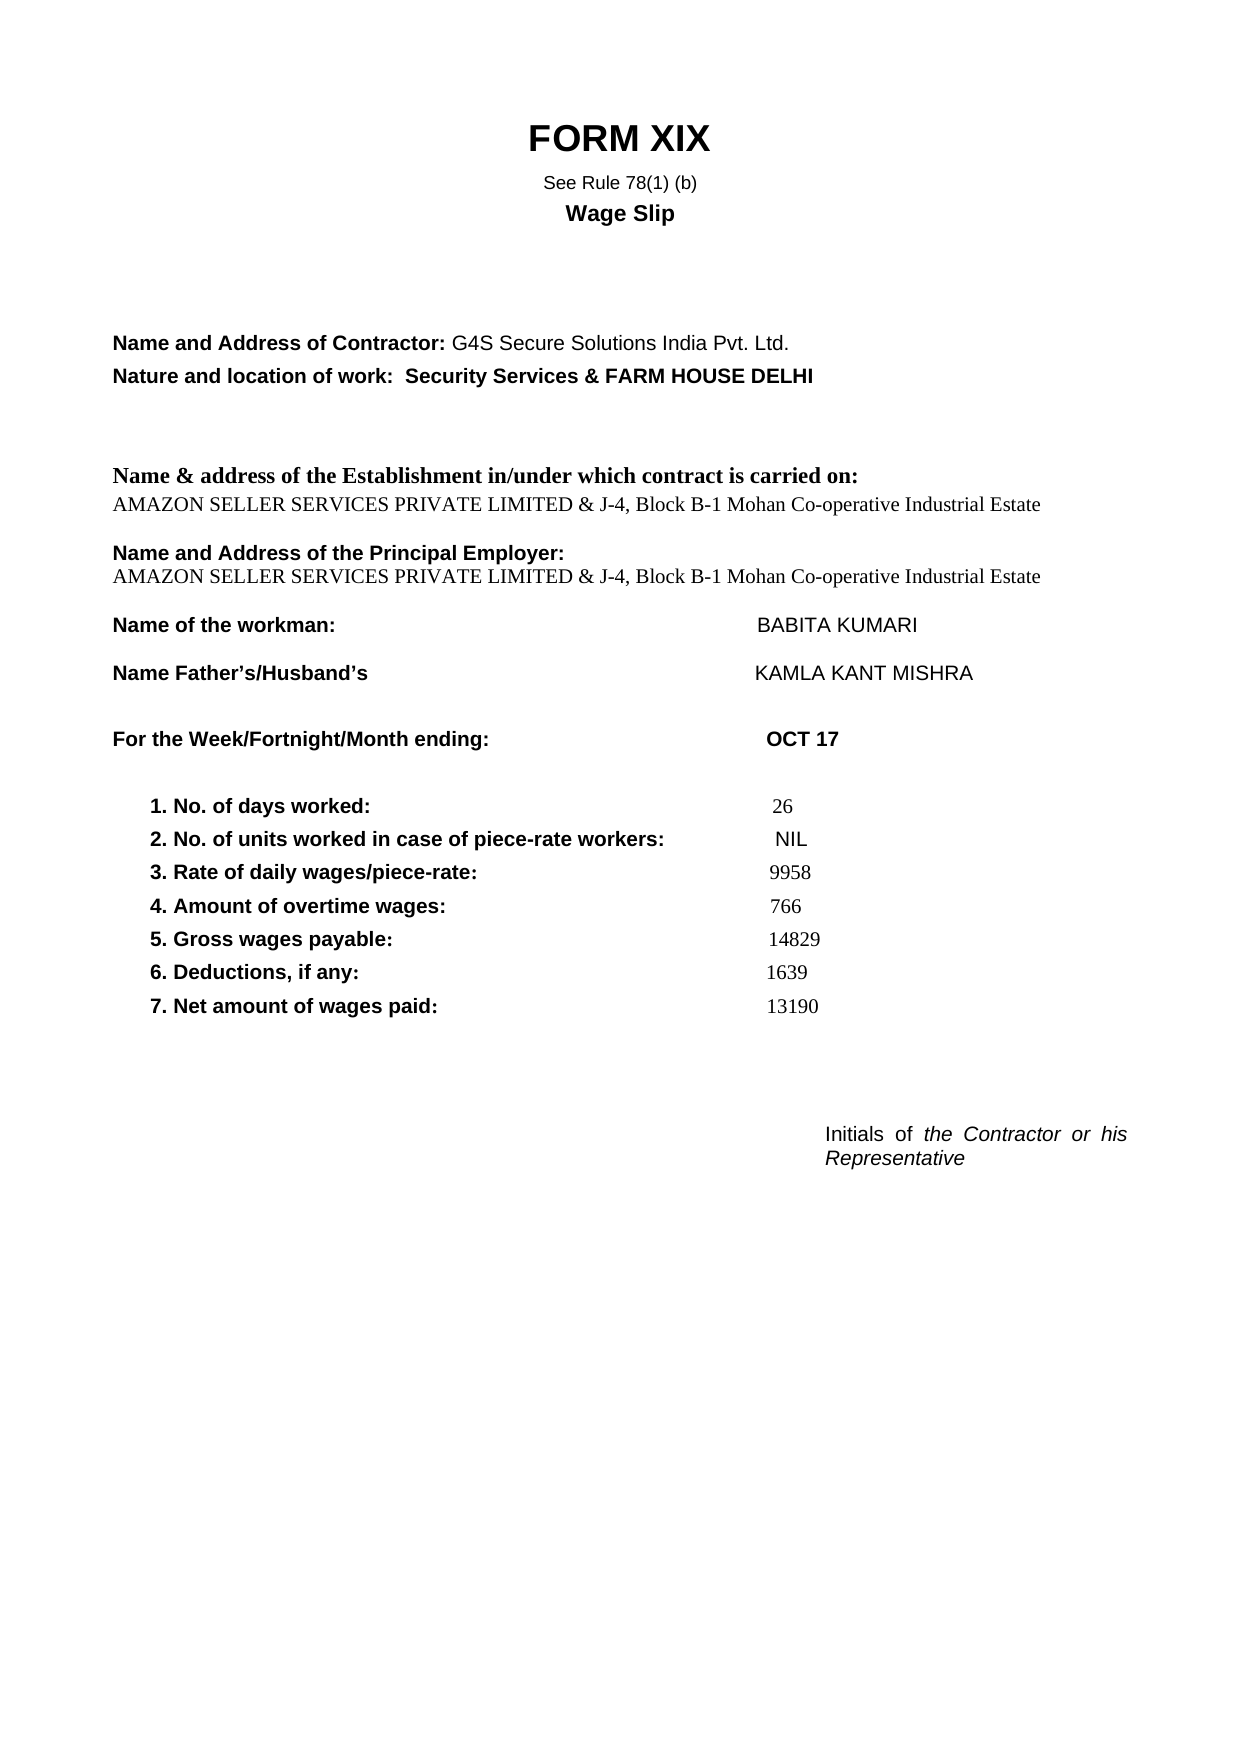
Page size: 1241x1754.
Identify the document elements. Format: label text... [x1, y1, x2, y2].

text Initials of the Contractor or his Representative [112, 1122, 1128, 1170]
text 3. Rate of daily wages/piece-rate: 9958 [150, 855, 1128, 884]
subtitle Wage Slip [112, 197, 1128, 226]
text 6. Deductions, if any: 1639 [150, 955, 1128, 984]
text 4. Amount of overtime wages: 766 [150, 888, 1128, 918]
text Nature and location of work: Security Services & FARM HOUSE DELHI [112, 359, 1128, 388]
text For the Week/Fortnight/Month ending: OCT 17 [112, 722, 1128, 751]
text Name and Address of Contractor: G4S Secure Solutions India Pvt. Ltd. [112, 326, 1128, 355]
text 2. No. of units worked in case of piece-rate workers: NIL [150, 822, 1128, 851]
text AMAZON SELLER SERVICES PRIVATE LIMITED & J-4, Block B-1 Mohan Co-operative Industrial Estate [112, 492, 1128, 516]
text AMAZON SELLER SERVICES PRIVATE LIMITED & J-4, Block B-1 Mohan Co-operative Industrial Estate [112, 564, 1128, 588]
text Name Father’s/Husband’s KAMLA KANT MISHRA [112, 660, 1128, 684]
text Name & address of the Establishment in/under which contract is carried on: [112, 459, 1128, 488]
text See Rule 78(1) (b) [112, 164, 1128, 193]
text 1. No. of days worked: 26 [150, 788, 1128, 818]
text 5. Gross wages payable: 14829 [150, 922, 1128, 951]
text Name of the workman: BABITA KUMARI [112, 612, 1128, 636]
text Form XIX [112, 117, 1128, 160]
text 7. Net amount of wages paid: 13190 [150, 988, 1128, 1018]
text Name and Address of the Principal Employer: [112, 540, 1128, 564]
